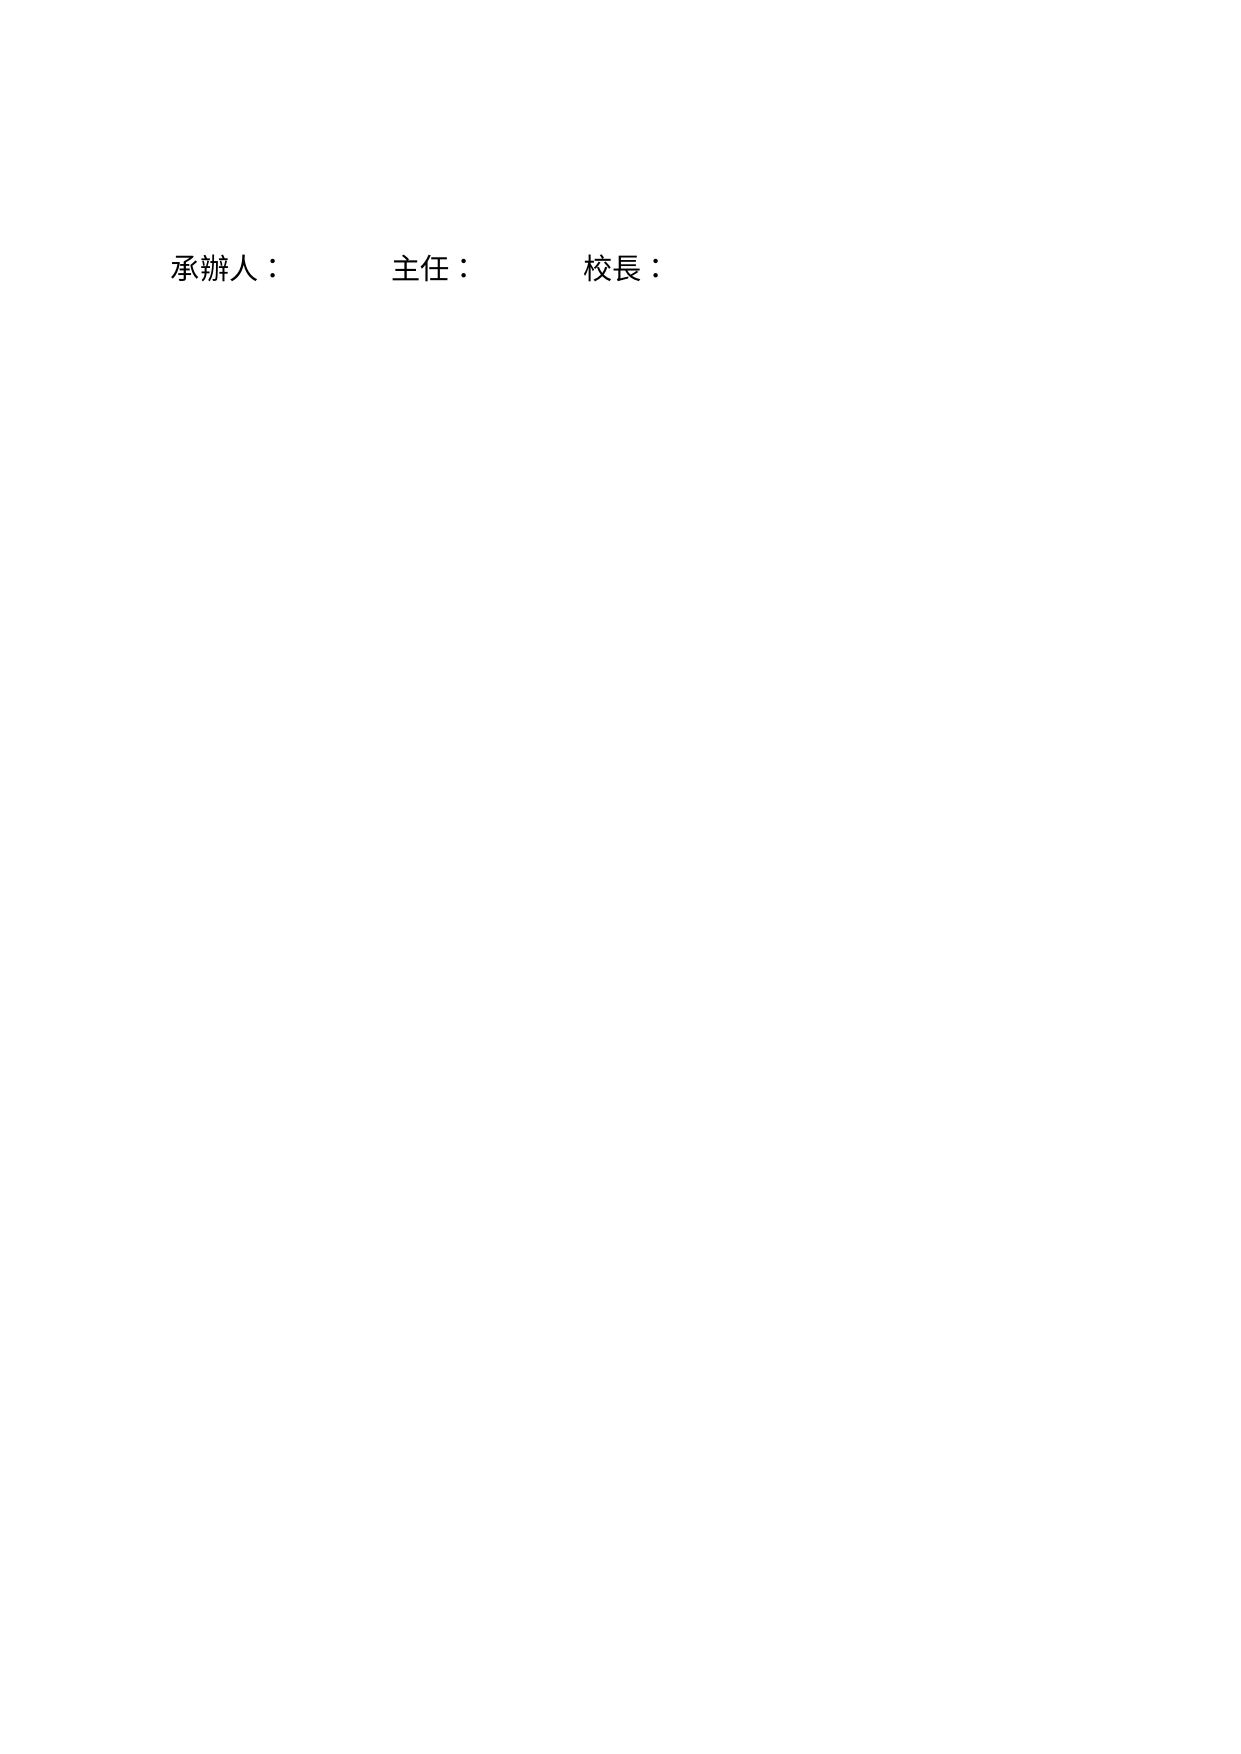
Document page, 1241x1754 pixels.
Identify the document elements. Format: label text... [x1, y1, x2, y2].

text 承辦人： 主任： 校長： [148, 236, 1122, 288]
